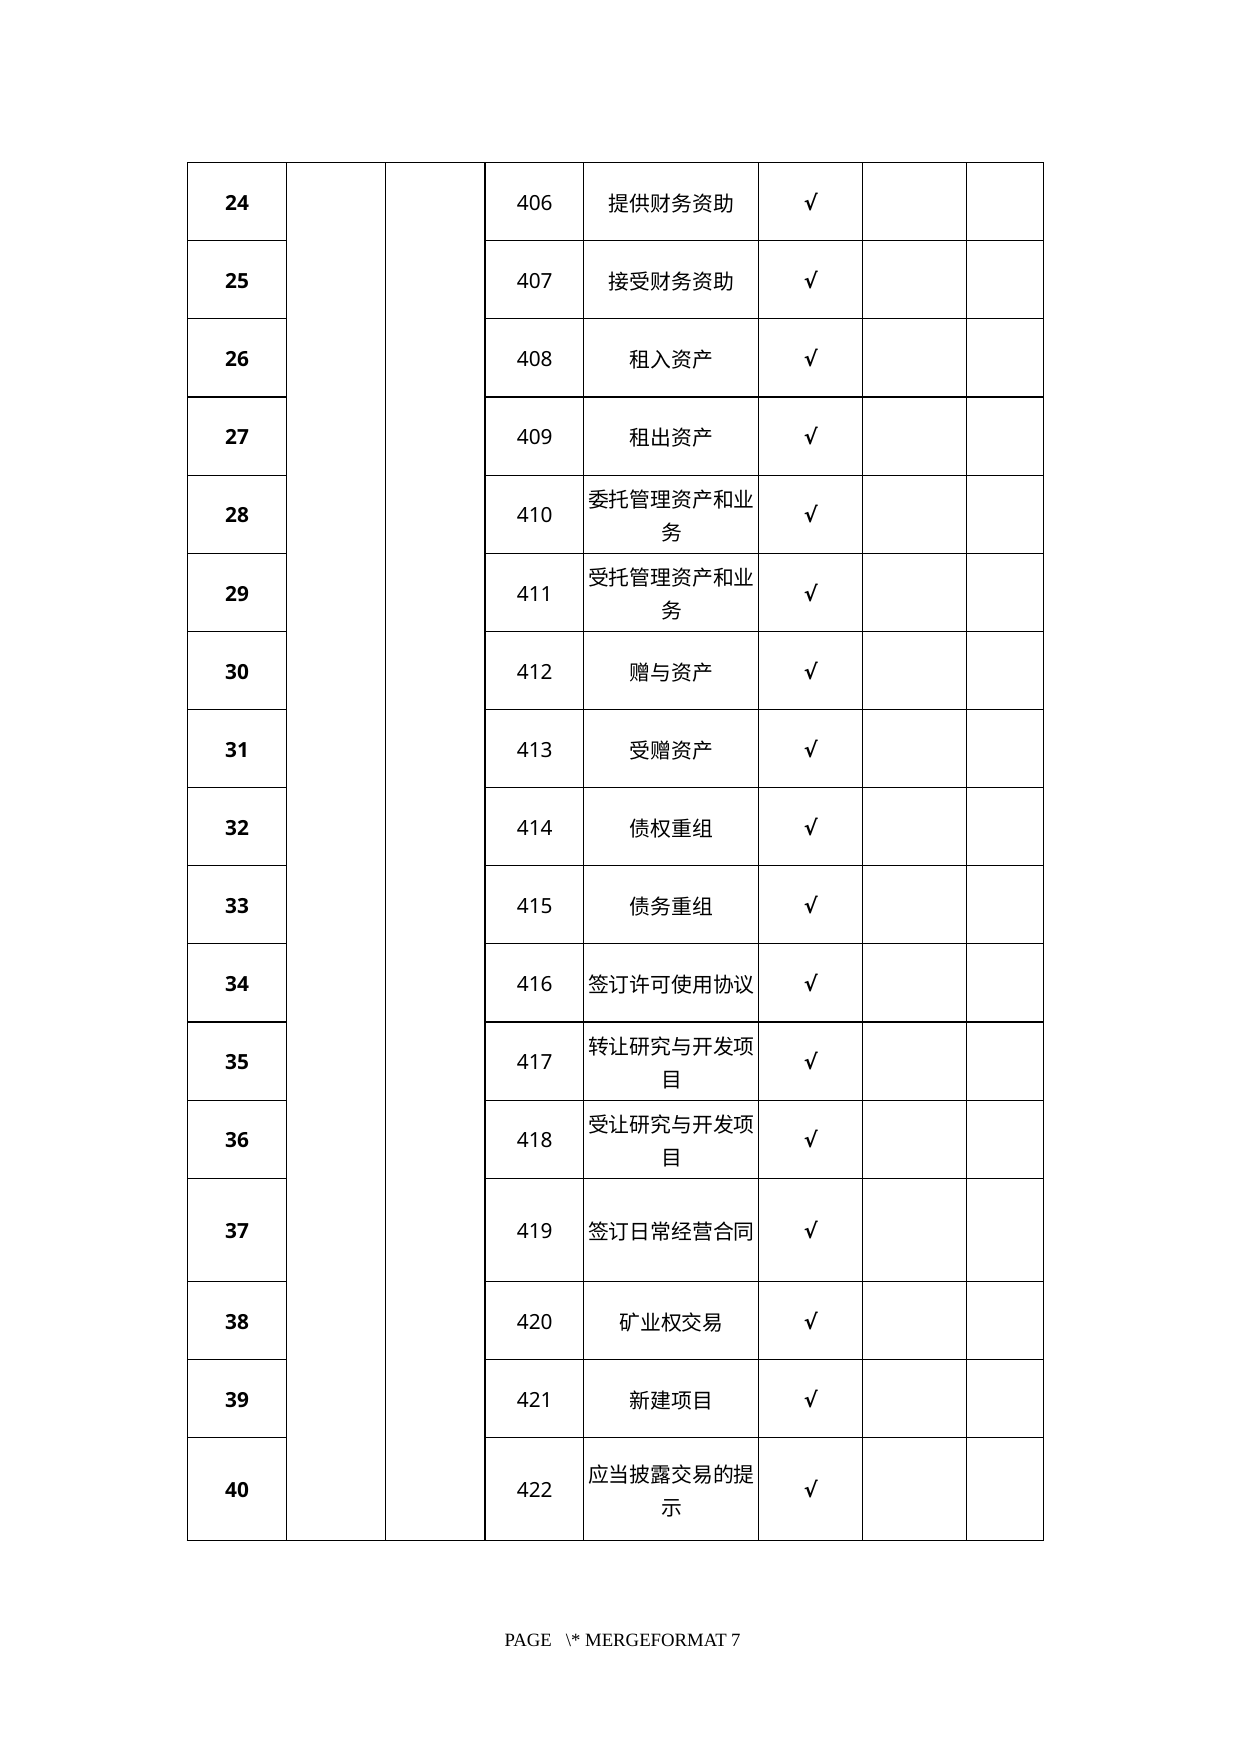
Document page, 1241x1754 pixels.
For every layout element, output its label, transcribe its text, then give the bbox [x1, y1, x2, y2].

table_cell 租入资产 [584, 319, 758, 396]
table_cell [863, 710, 966, 787]
table_cell 签订许可使用协议 [584, 944, 758, 1021]
table_cell [863, 632, 966, 709]
table_cell √ [759, 944, 862, 1021]
table_cell √ [759, 1360, 862, 1437]
table_cell 25 [188, 241, 286, 318]
table_cell 租出资产 [584, 398, 758, 474]
table_cell 411 [486, 554, 583, 631]
table_cell 419 [486, 1179, 583, 1281]
table_cell 410 [486, 476, 583, 553]
table_cell [967, 1360, 1043, 1437]
table_cell 接受财务资助 [584, 241, 758, 318]
table_cell 40 [188, 1438, 286, 1540]
table_cell 31 [188, 710, 286, 787]
table_cell 413 [486, 710, 583, 787]
table_cell 38 [188, 1282, 286, 1359]
table_cell [863, 241, 966, 318]
table_cell √ [759, 1282, 862, 1359]
table_cell [863, 866, 966, 943]
table_cell √ [759, 476, 862, 553]
table_cell [967, 710, 1043, 787]
table_cell √ [759, 241, 862, 318]
table_cell [863, 554, 966, 631]
table_cell √ [759, 1101, 862, 1178]
table_cell [863, 944, 966, 1021]
table_cell [863, 1101, 966, 1178]
table_cell √ [759, 554, 862, 631]
table_cell 矿业权交易 [584, 1282, 758, 1359]
table_cell [863, 1360, 966, 1437]
table_cell 35 [188, 1023, 286, 1099]
table_cell 受赠资产 [584, 710, 758, 787]
table_cell [967, 1101, 1043, 1178]
table_cell [863, 1179, 966, 1281]
table_cell 债权重组 [584, 788, 758, 865]
table_cell 签订日常经营合同 [584, 1179, 758, 1281]
table_cell 417 [486, 1023, 583, 1099]
table_cell 受托管理资产和业务 [584, 554, 758, 631]
table_cell √ [759, 163, 862, 240]
table_cell 412 [486, 632, 583, 709]
table_cell 29 [188, 554, 286, 631]
table_cell [863, 163, 966, 240]
table_cell [863, 476, 966, 553]
table_cell 新建项目 [584, 1360, 758, 1437]
table_cell 赠与资产 [584, 632, 758, 709]
table_cell 37 [188, 1179, 286, 1281]
table_cell [967, 319, 1043, 396]
table_cell 26 [188, 319, 286, 396]
table_cell 33 [188, 866, 286, 943]
table_cell [967, 788, 1043, 865]
table_cell 转让研究与开发项目 [584, 1023, 758, 1099]
table_cell [863, 1023, 966, 1099]
table_cell [967, 554, 1043, 631]
table_cell 34 [188, 944, 286, 1021]
table_cell 提供财务资助 [584, 163, 758, 240]
table_cell [967, 241, 1043, 318]
table_cell [863, 1438, 966, 1540]
table_cell [863, 398, 966, 474]
table_cell [967, 632, 1043, 709]
table_cell 债务重组 [584, 866, 758, 943]
table_cell 409 [486, 398, 583, 474]
table_cell 受让研究与开发项目 [584, 1101, 758, 1178]
table_cell 委托管理资产和业务 [584, 476, 758, 553]
table_cell [967, 944, 1043, 1021]
table_cell 418 [486, 1101, 583, 1178]
table_cell 27 [188, 398, 286, 474]
table_cell [967, 866, 1043, 943]
table_cell [863, 1282, 966, 1359]
table_cell [967, 163, 1043, 240]
table_cell √ [759, 398, 862, 474]
table_cell √ [759, 1438, 862, 1540]
table_cell √ [759, 1023, 862, 1099]
table_cell 407 [486, 241, 583, 318]
table_cell 36 [188, 1101, 286, 1178]
table_cell √ [759, 319, 862, 396]
table_cell √ [759, 710, 862, 787]
table_cell [863, 788, 966, 865]
table_cell [967, 398, 1043, 474]
table_cell 406 [486, 163, 583, 240]
table_cell 28 [188, 476, 286, 553]
table_cell [967, 1179, 1043, 1281]
table_cell [967, 1282, 1043, 1359]
table_cell 30 [188, 632, 286, 709]
table_cell 24 [188, 163, 286, 240]
table_cell 416 [486, 944, 583, 1021]
table_cell 408 [486, 319, 583, 396]
table_cell 32 [188, 788, 286, 865]
table_cell 应当披露交易的提示 [584, 1438, 758, 1540]
table_cell 39 [188, 1360, 286, 1437]
table_cell [967, 476, 1043, 553]
table_cell √ [759, 632, 862, 709]
table_cell 421 [486, 1360, 583, 1437]
table_cell [863, 319, 966, 396]
table_cell √ [759, 788, 862, 865]
table_cell 422 [486, 1438, 583, 1540]
table_cell 420 [486, 1282, 583, 1359]
table_cell [967, 1023, 1043, 1099]
table_cell 415 [486, 866, 583, 943]
table_cell √ [759, 1179, 862, 1281]
table_cell √ [759, 866, 862, 943]
table_cell 414 [486, 788, 583, 865]
table_cell [967, 1438, 1043, 1540]
